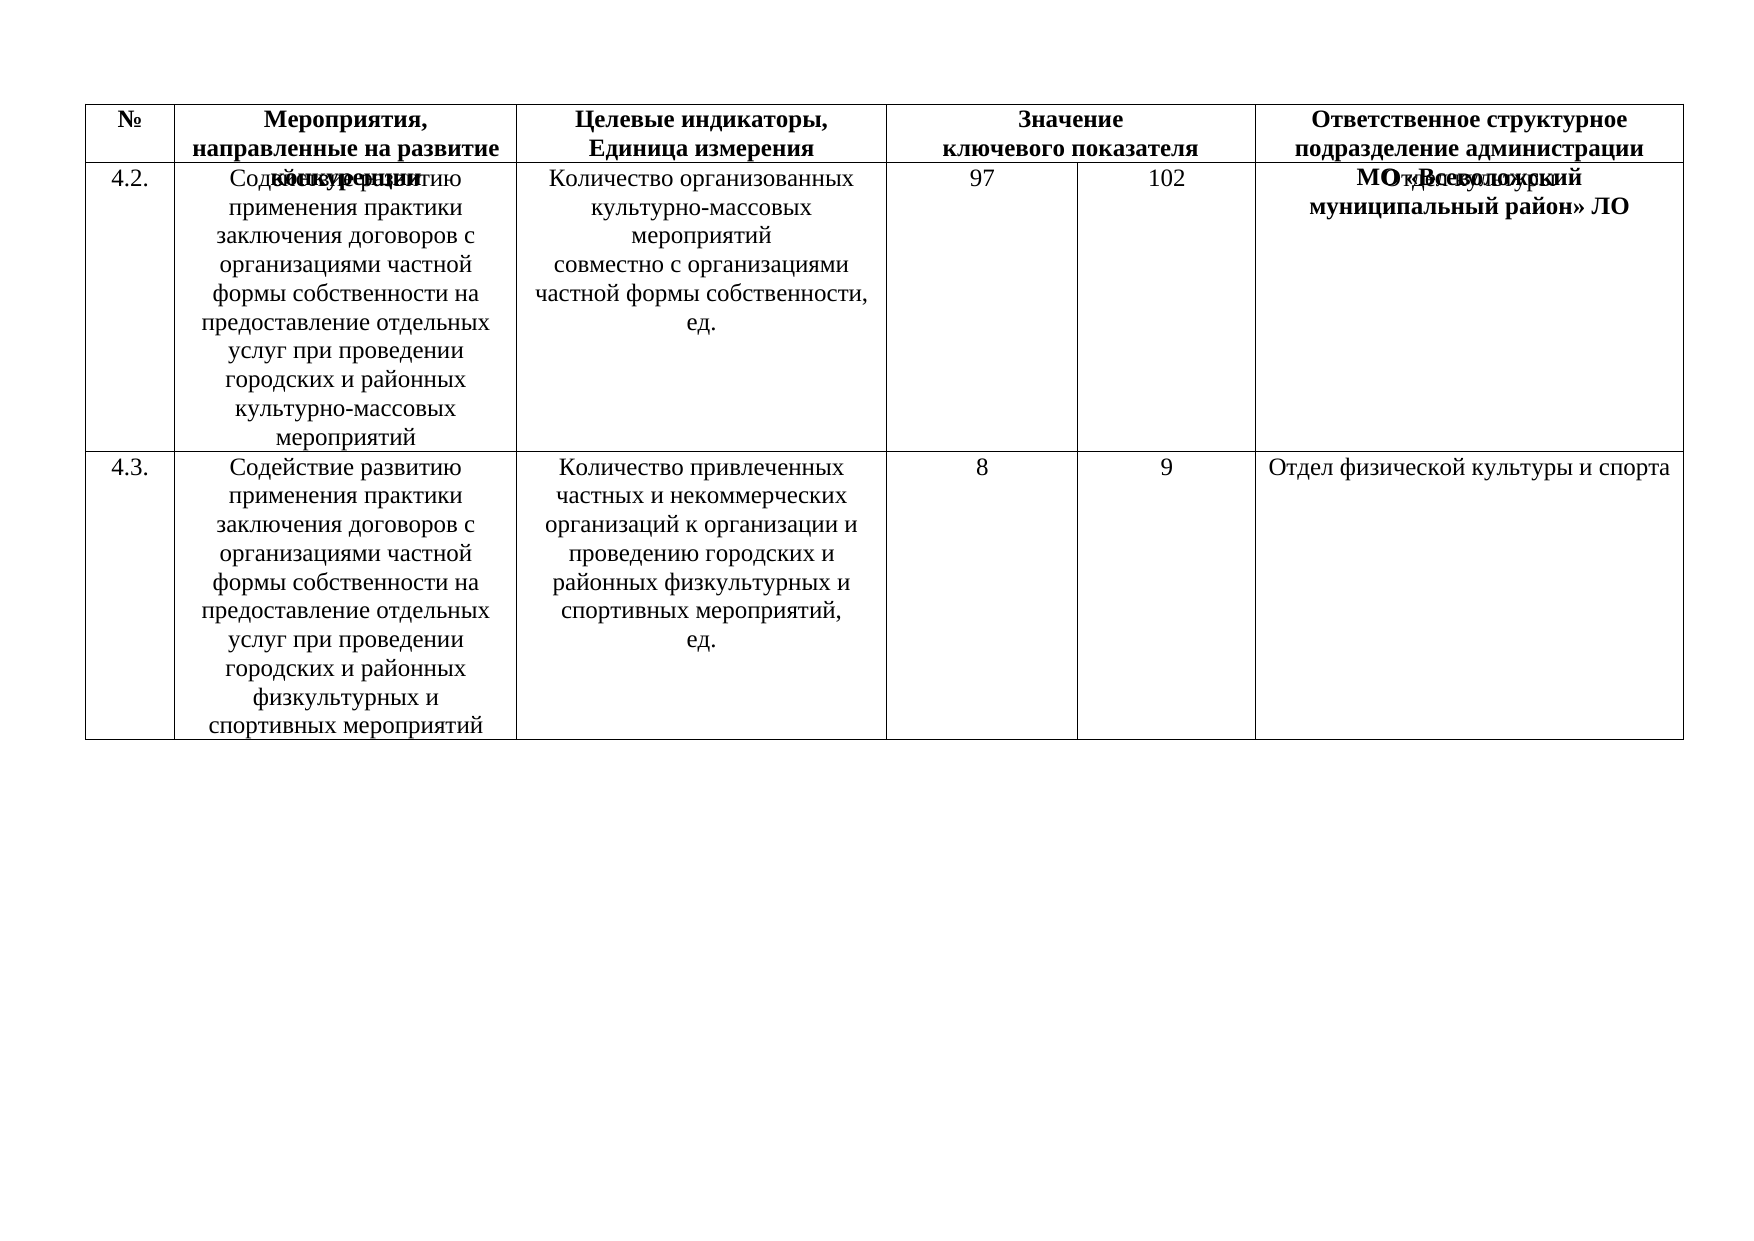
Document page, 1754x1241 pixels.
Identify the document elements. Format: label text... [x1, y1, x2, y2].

table_cell Отдел физической культуры и спорта [1256, 452, 1683, 739]
table_cell 8 [887, 452, 1077, 739]
table_cell 102 [1078, 163, 1255, 451]
table_cell 4.3. [86, 452, 174, 739]
table_header Целевые индикаторы, Единица измерения [517, 105, 886, 162]
table_cell Содействие развитию применения практики заключения договоров с организациями частной формы собственности на предоставление отдельных услуг при проведении городских и районных физкультурных и спортивных мероприятий [175, 452, 516, 739]
table_header Ответственное структурное подразделение администрации МО «Всеволожский муниципальный район» ЛО [1256, 105, 1683, 162]
table_cell Содействие развитию применения практики заключения договоров с организациями частной формы собственности на предоставление отдельных услуг при проведении городских и районных культурно-массовых мероприятий [175, 163, 516, 451]
table_cell Количество привлеченных частных и некоммерческих организаций к организации и проведению городских и районных физкультурных и спортивных мероприятий, ед. [517, 452, 886, 739]
table_cell Отдел культуры [1256, 163, 1683, 451]
table_cell 4.2. [86, 163, 174, 451]
table_header № [86, 105, 174, 162]
table_cell Количество организованных культурно-массовых мероприятий совместно с организациями частной формы собственности, ед. [517, 163, 886, 451]
table_header Мероприятия, направленные на развитие конкуренции [175, 105, 516, 162]
table_header Значение ключевого показателя [887, 105, 1255, 162]
table_cell 9 [1078, 452, 1255, 739]
table_cell 97 [887, 163, 1077, 451]
